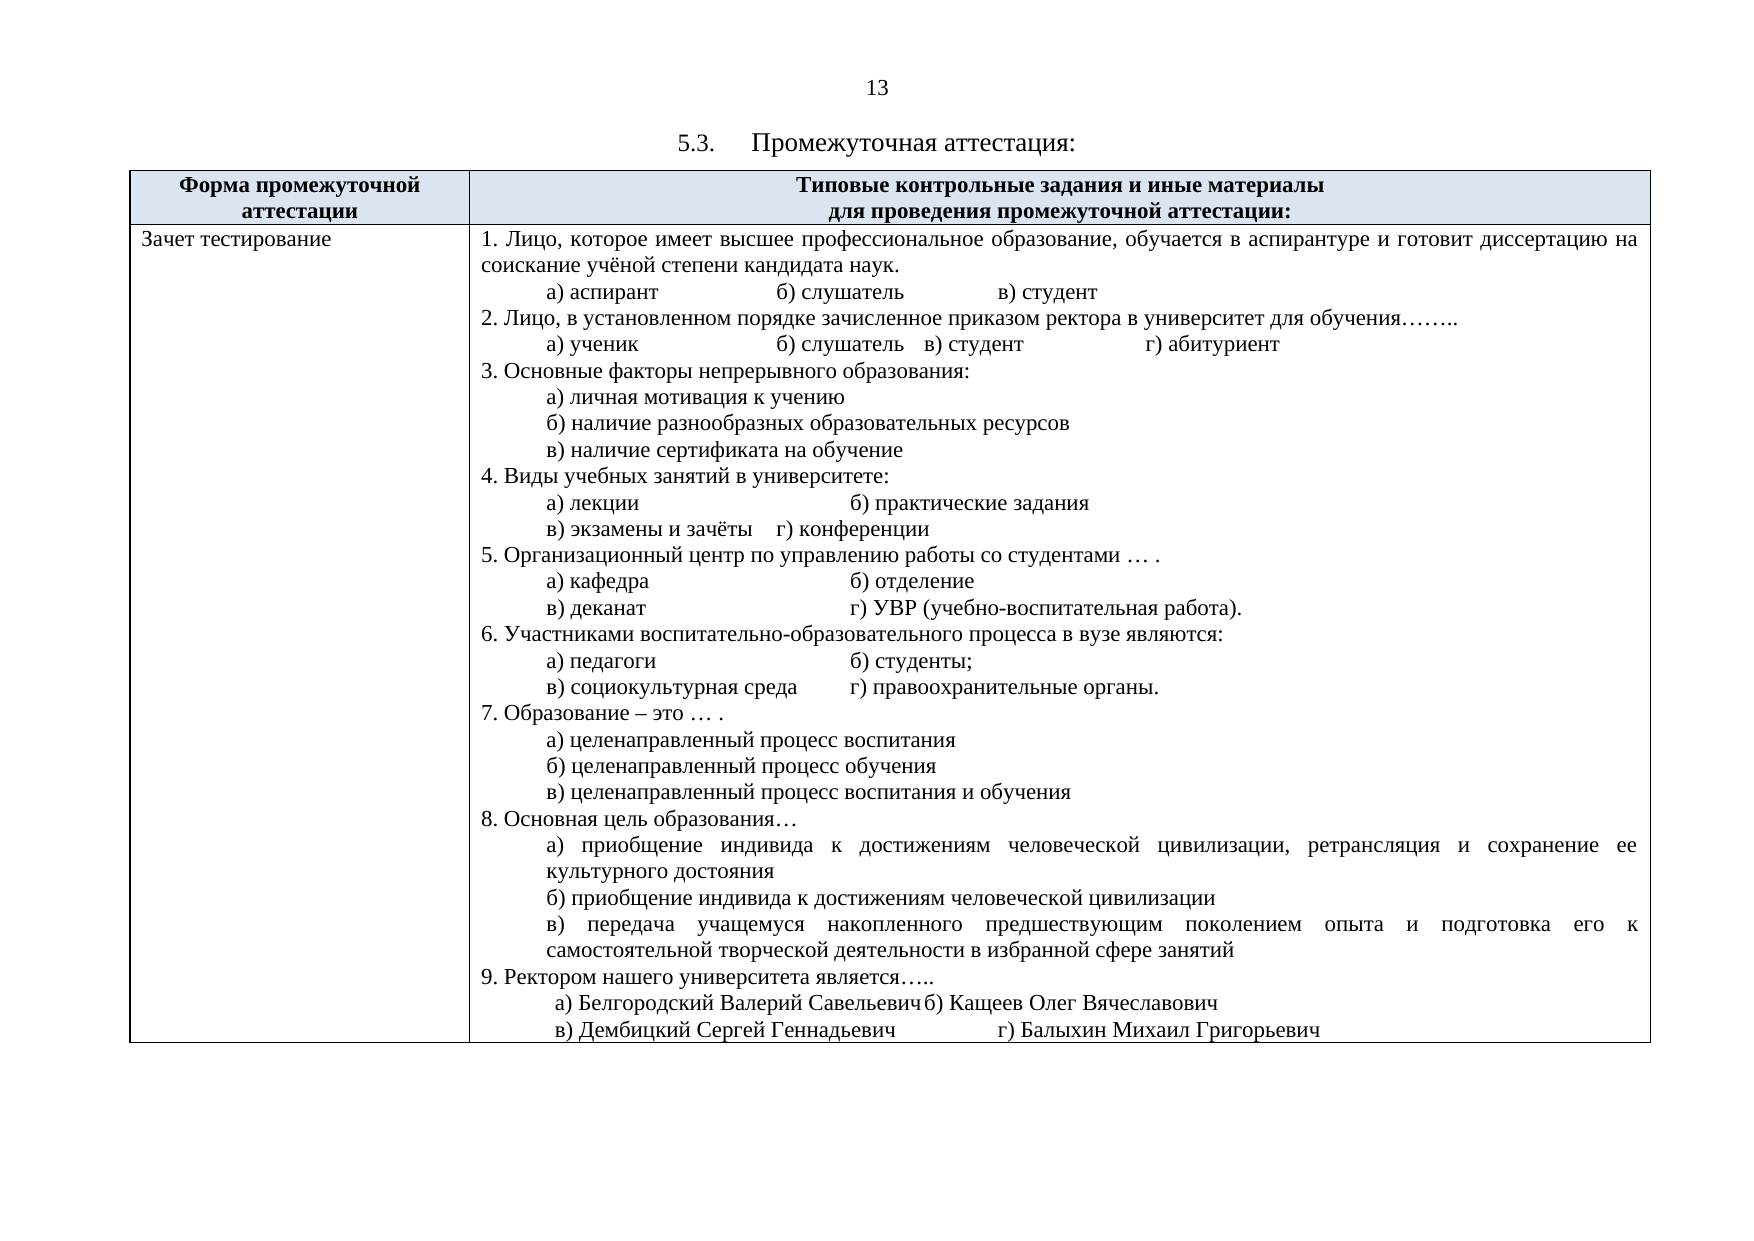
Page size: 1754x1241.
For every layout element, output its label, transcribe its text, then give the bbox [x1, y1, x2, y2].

table_header Типовые контрольные задания и иные материалы для проведения промежуточной аттестации: [470, 171, 1650, 224]
subtitle Промежуточная аттестация: [118, 127, 1636, 158]
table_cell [470, 225, 1650, 1042]
table_header Форма промежуточной аттестации [131, 171, 469, 224]
table_cell Зачет тестирование [131, 225, 469, 1042]
